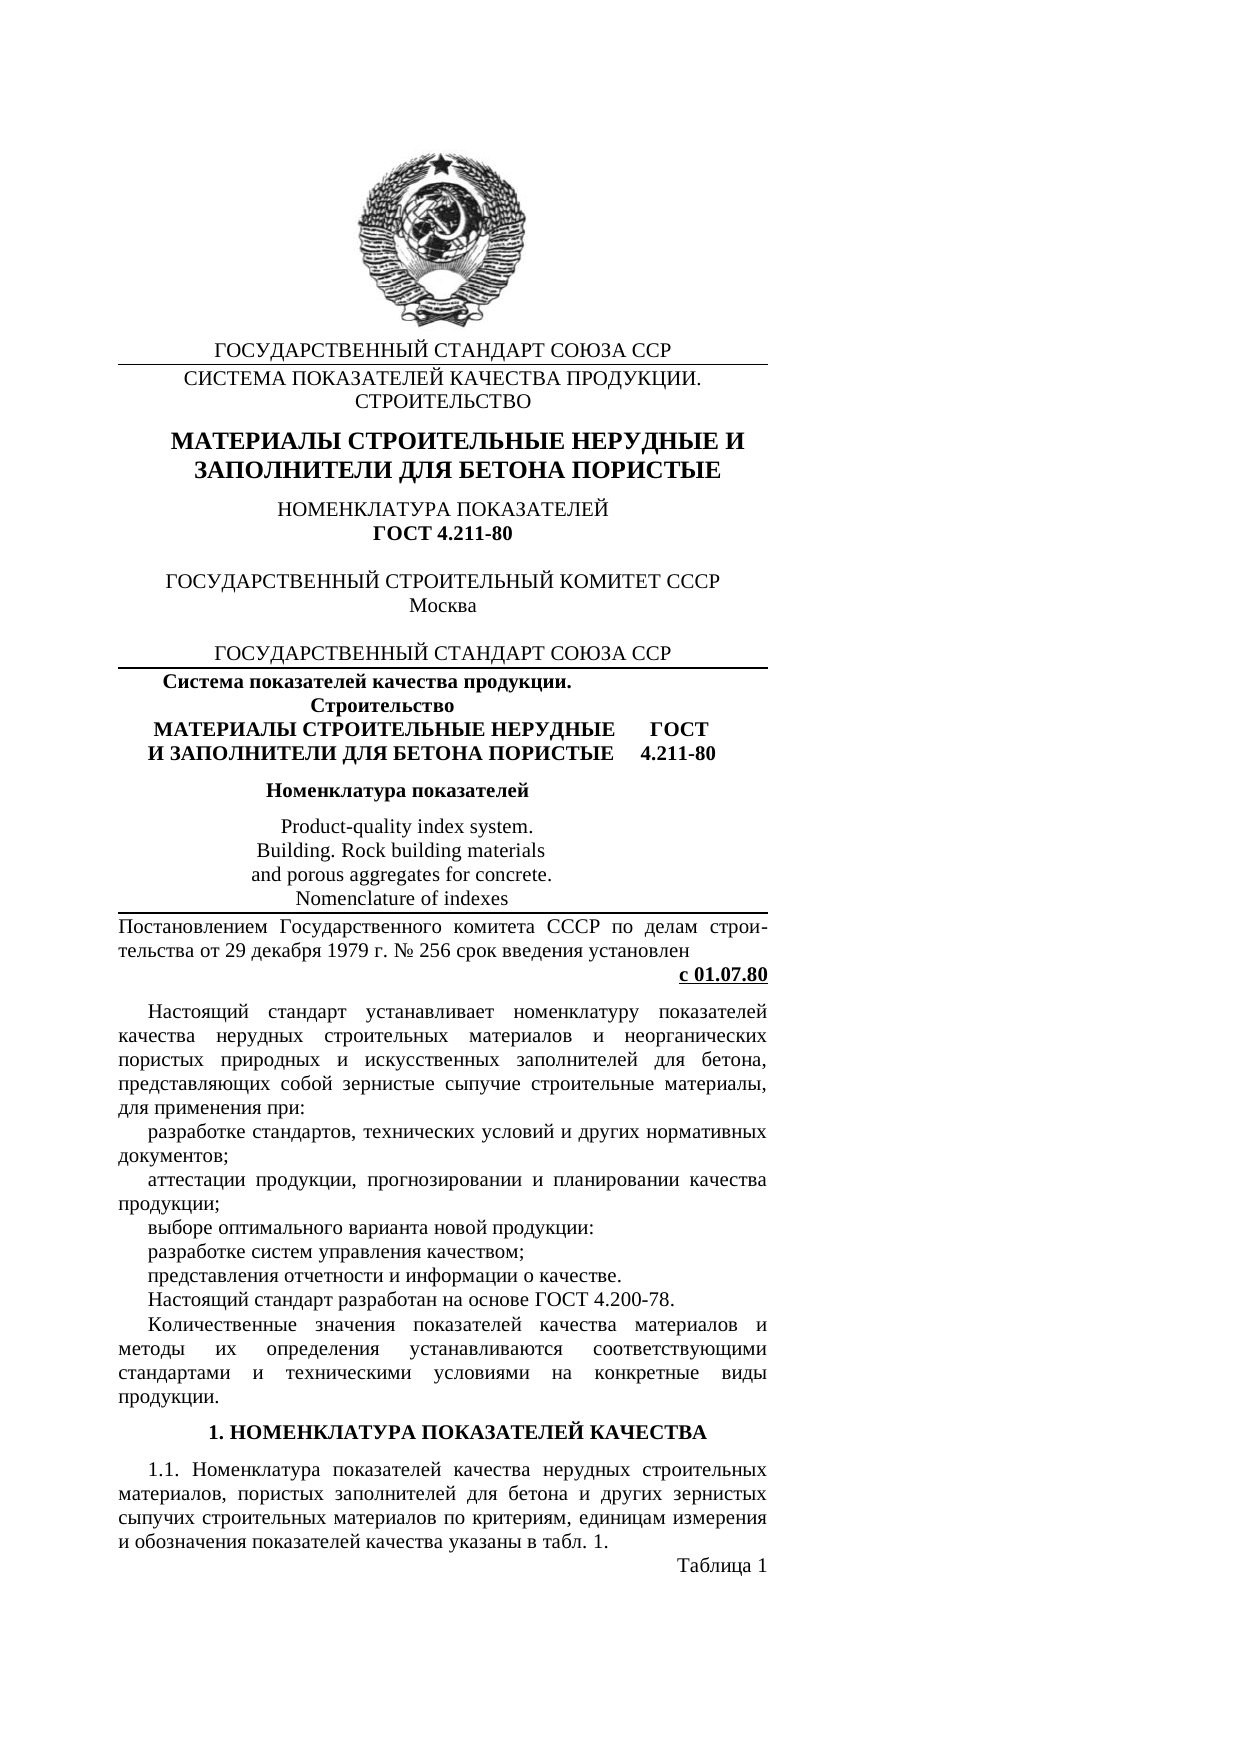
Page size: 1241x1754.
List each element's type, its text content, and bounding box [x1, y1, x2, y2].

text Building. Rock building materials [118, 838, 768, 862]
text разработке стандартов, технических условий и других нормативных документов; [118, 1119, 768, 1167]
picture [353, 149, 532, 338]
text ГОСУДАРСТВЕННЫЙ СТАНДАРТ СОЮЗА ССР [118, 338, 768, 364]
text СИСТЕМА ПОКАЗАТЕЛЕЙ КАЧЕСТВА ПРОДУКЦИИ. СТРОИТЕЛЬСТВО [118, 365, 768, 413]
text ГОСУДАРСТВЕННЫЙ СТАНДАРТ СОЮЗА ССР [118, 641, 768, 667]
text Номенклатура показателей [118, 777, 768, 801]
text Таблица 1 [118, 1553, 768, 1577]
text Nomenclature of indexes [118, 886, 768, 912]
text И ЗАПОЛНИТЕЛИ ДЛЯ БЕТОНА ПОРИСТЫЕ 4.211-80 [118, 741, 768, 765]
text Количественные значения показателей качества материалов и методы их определения устанавливаются соответствующими стандартами и техническими условиями на конкретные виды продукции. [118, 1311, 768, 1408]
text представления отчетности и информации о качестве. [118, 1263, 768, 1287]
text Настоящий стандарт разработан на основе ГОСТ 4.200-78. [118, 1287, 768, 1311]
text ГОСУДАРСТВЕННЫЙ СТРОИТЕЛЬНЫЙ КОМИТЕТ СССР Москва [118, 569, 768, 617]
text Постановлением Государственного комитета СССР по делам строительства от 29 декабря 1979 г. № 256 срок введения установлен [118, 914, 768, 962]
text МАТЕРИАЛЫ СТРОИТЕЛЬНЫЕ НЕРУДНЫЕ ГОСТ [118, 717, 768, 741]
text Настоящий стандарт устанавливает номенклатуру показателей качества нерудных строительных материалов и неорганических пористых природных и искусственных заполнителей для бетона, представляющих собой зернистые сыпучие строительные материалы, для применения при: [118, 998, 768, 1119]
text ГОСТ 4.211-80 [118, 521, 768, 545]
text НОМЕНКЛАТУРА ПОКАЗАТЕЛЕЙ [118, 497, 768, 521]
text разработке систем управления качеством; [118, 1239, 768, 1263]
text с 01.07.80 [118, 962, 768, 986]
text МАТЕРИАЛЫ СТРОИТЕЛЬНЫЕ НЕРУДНЫЕ И ЗАПОЛНИТЕЛИ ДЛЯ БЕТОНА ПОРИСТЫЕ [148, 426, 768, 484]
text Строительство [118, 693, 768, 717]
text Product-quality index system. [118, 814, 768, 838]
text аттестации продукции, прогнозировании и планировании качества продукции; [118, 1167, 768, 1215]
text and porous aggregates for concrete. [118, 862, 768, 886]
text 1. НОМЕНКЛАТУРА ПОКАЗАТЕЛЕЙ КАЧЕСТВА [118, 1420, 768, 1444]
text 1.1. Номенклатура показателей качества нерудных строительных материалов, пористых заполнителей для бетона и других зернистых сыпучих строительных материалов по критериям, единицам измерения и обозначения показателей качества указаны в табл. 1. [118, 1457, 768, 1553]
text выборе оптимального варианта новой продукции: [118, 1215, 768, 1239]
text Система показателей качества продукции. [118, 669, 768, 693]
